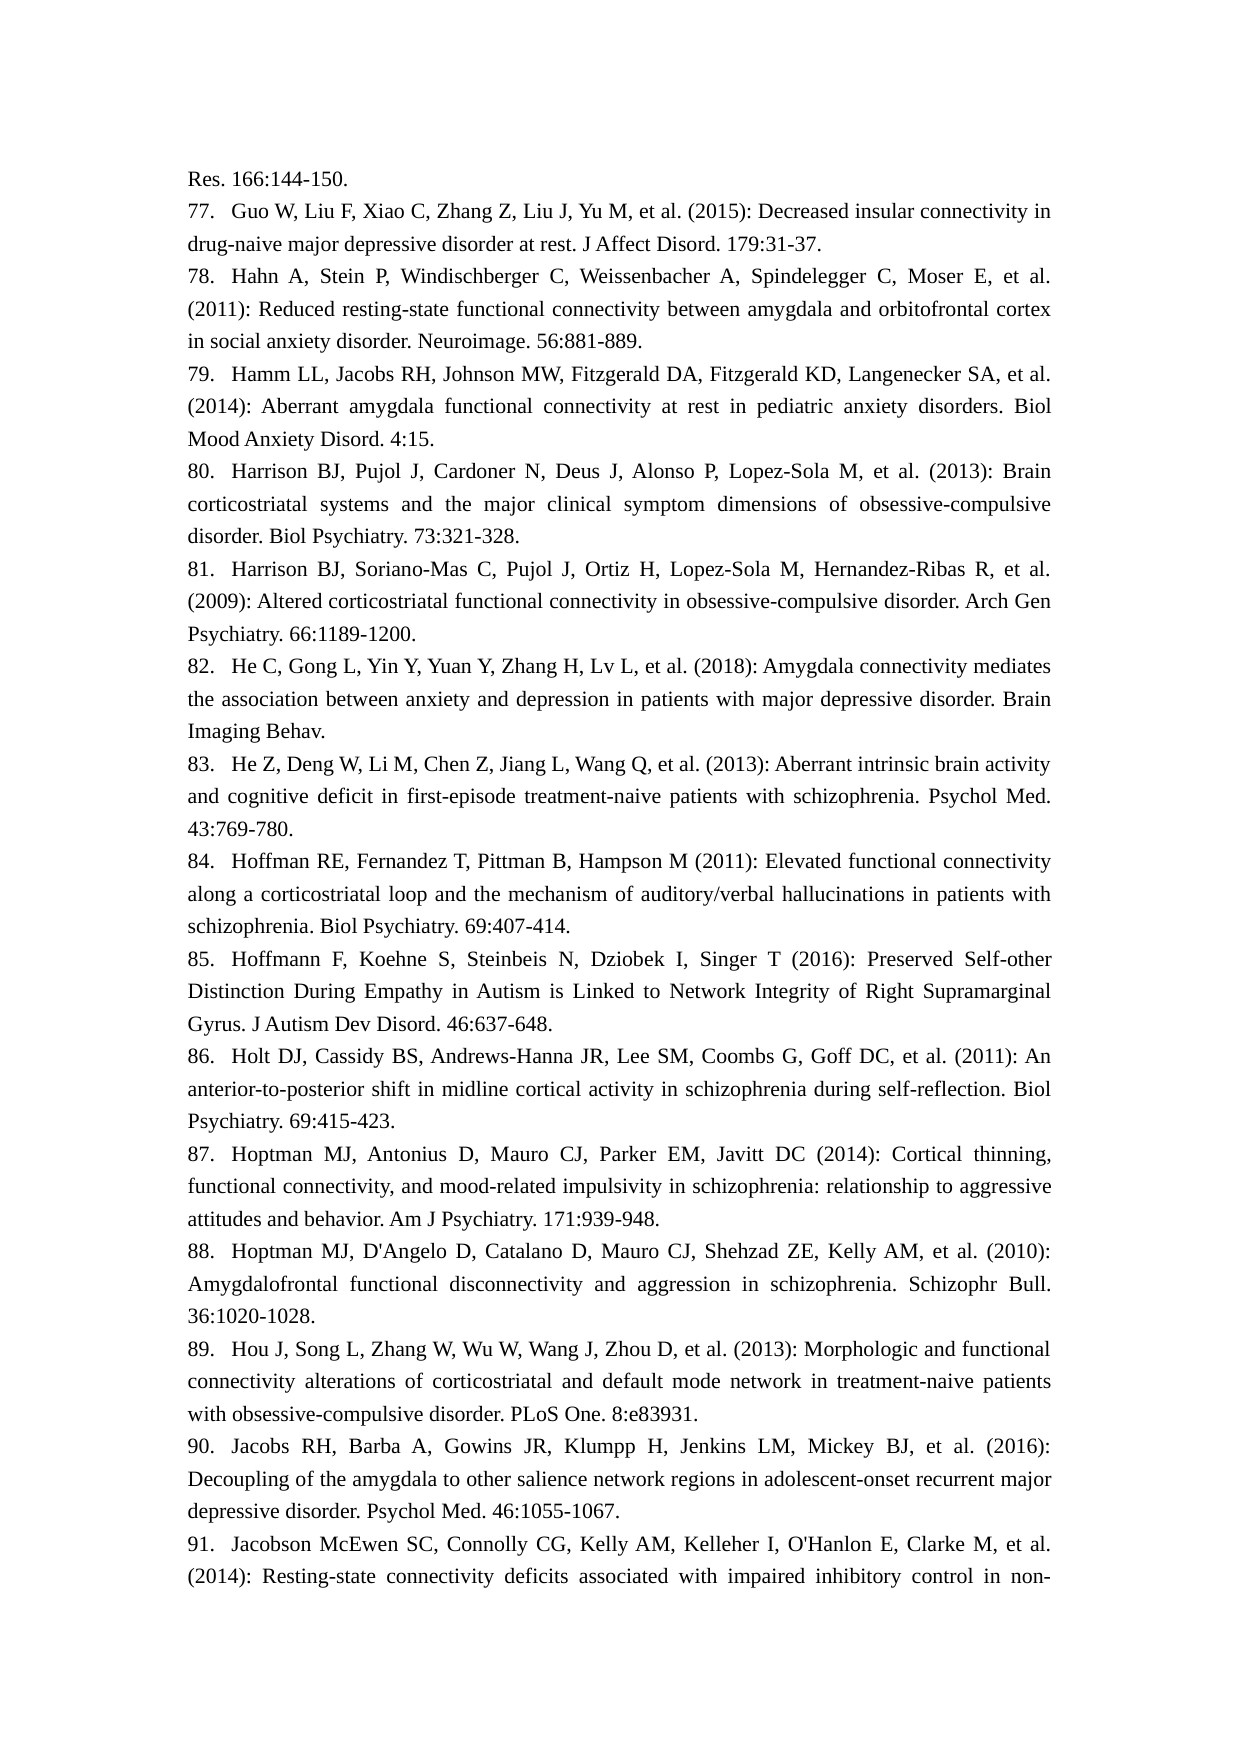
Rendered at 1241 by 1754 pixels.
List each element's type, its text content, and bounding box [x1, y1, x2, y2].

text 88. Hoptman MJ, D'Angelo D, Catalano D, Mauro CJ, Shehzad ZE, Kelly AM, et al. (2010): Amygdalofrontal functional disconnectivity and aggression in schizophrenia. Schizophr Bull. 36:1020-1028. [187, 1234, 1053, 1332]
text 81. Harrison BJ, Soriano-Mas C, Pujol J, Ortiz H, Lopez-Sola M, Hernandez-Ribas R, et al. (2009): Altered corticostriatal functional connectivity in obsessive-compulsive disorder. Arch Gen Psychiatry. 66:1189-1200. [187, 552, 1053, 649]
text 90. Jacobs RH, Barba A, Gowins JR, Klumpp H, Jenkins LM, Mickey BJ, et al. (2016): Decoupling of the amygdala to other salience network regions in adolescent-onset recurrent major depressive disorder. Psychol Med. 46:1055-1067. [187, 1429, 1053, 1527]
text 84. Hoffman RE, Fernandez T, Pittman B, Hampson M (2011): Elevated functional connectivity along a corticostriatal loop and the mechanism of auditory/verbal hallucinations in patients with schizophrenia. Biol Psychiatry. 69:407-414. [187, 844, 1053, 942]
text 86. Holt DJ, Cassidy BS, Andrews-Hanna JR, Lee SM, Coombs G, Goff DC, et al. (2011): An anterior-to-posterior shift in midline cortical activity in schizophrenia during self-reflection. Biol Psychiatry. 69:415-423. [187, 1039, 1053, 1137]
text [187, 1527, 1053, 1592]
text 87. Hoptman MJ, Antonius D, Mauro CJ, Parker EM, Javitt DC (2014): Cortical thinning, functional connectivity, and mood-related impulsivity in schizophrenia: relationship to aggressive attitudes and behavior. Am J Psychiatry. 171:939-948. [187, 1137, 1053, 1234]
text 79. Hamm LL, Jacobs RH, Johnson MW, Fitzgerald DA, Fitzgerald KD, Langenecker SA, et al. (2014): Aberrant amygdala functional connectivity at rest in pediatric anxiety disorders. Biol Mood Anxiety Disord. 4:15. [187, 357, 1053, 454]
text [187, 162, 1053, 194]
text 82. He C, Gong L, Yin Y, Yuan Y, Zhang H, Lv L, et al. (2018): Amygdala connectivity mediates the association between anxiety and depression in patients with major depressive disorder. Brain Imaging Behav. [187, 649, 1053, 747]
text 85. Hoffmann F, Koehne S, Steinbeis N, Dziobek I, Singer T (2016): Preserved Self-other Distinction During Empathy in Autism is Linked to Network Integrity of Right Supramarginal Gyrus. J Autism Dev Disord. 46:637-648. [187, 942, 1053, 1039]
text 83. He Z, Deng W, Li M, Chen Z, Jiang L, Wang Q, et al. (2013): Aberrant intrinsic brain activity and cognitive deficit in first-episode treatment-naive patients with schizophrenia. Psychol Med. 43:769-780. [187, 747, 1053, 844]
text 78. Hahn A, Stein P, Windischberger C, Weissenbacher A, Spindelegger C, Moser E, et al. (2011): Reduced resting-state functional connectivity between amygdala and orbitofrontal cortex in social anxiety disorder. Neuroimage. 56:881-889. [187, 259, 1053, 357]
text 77. Guo W, Liu F, Xiao C, Zhang Z, Liu J, Yu M, et al. (2015): Decreased insular connectivity in drug-naive major depressive disorder at rest. J Affect Disord. 179:31-37. [187, 194, 1053, 259]
text 89. Hou J, Song L, Zhang W, Wu W, Wang J, Zhou D, et al. (2013): Morphologic and functional connectivity alterations of corticostriatal and default mode network in treatment-naive patients with obsessive-compulsive disorder. PLoS One. 8:e83931. [187, 1332, 1053, 1429]
text 80. Harrison BJ, Pujol J, Cardoner N, Deus J, Alonso P, Lopez-Sola M, et al. (2013): Brain corticostriatal systems and the major clinical symptom dimensions of obsessive-compulsive disorder. Biol Psychiatry. 73:321-328. [187, 454, 1053, 552]
